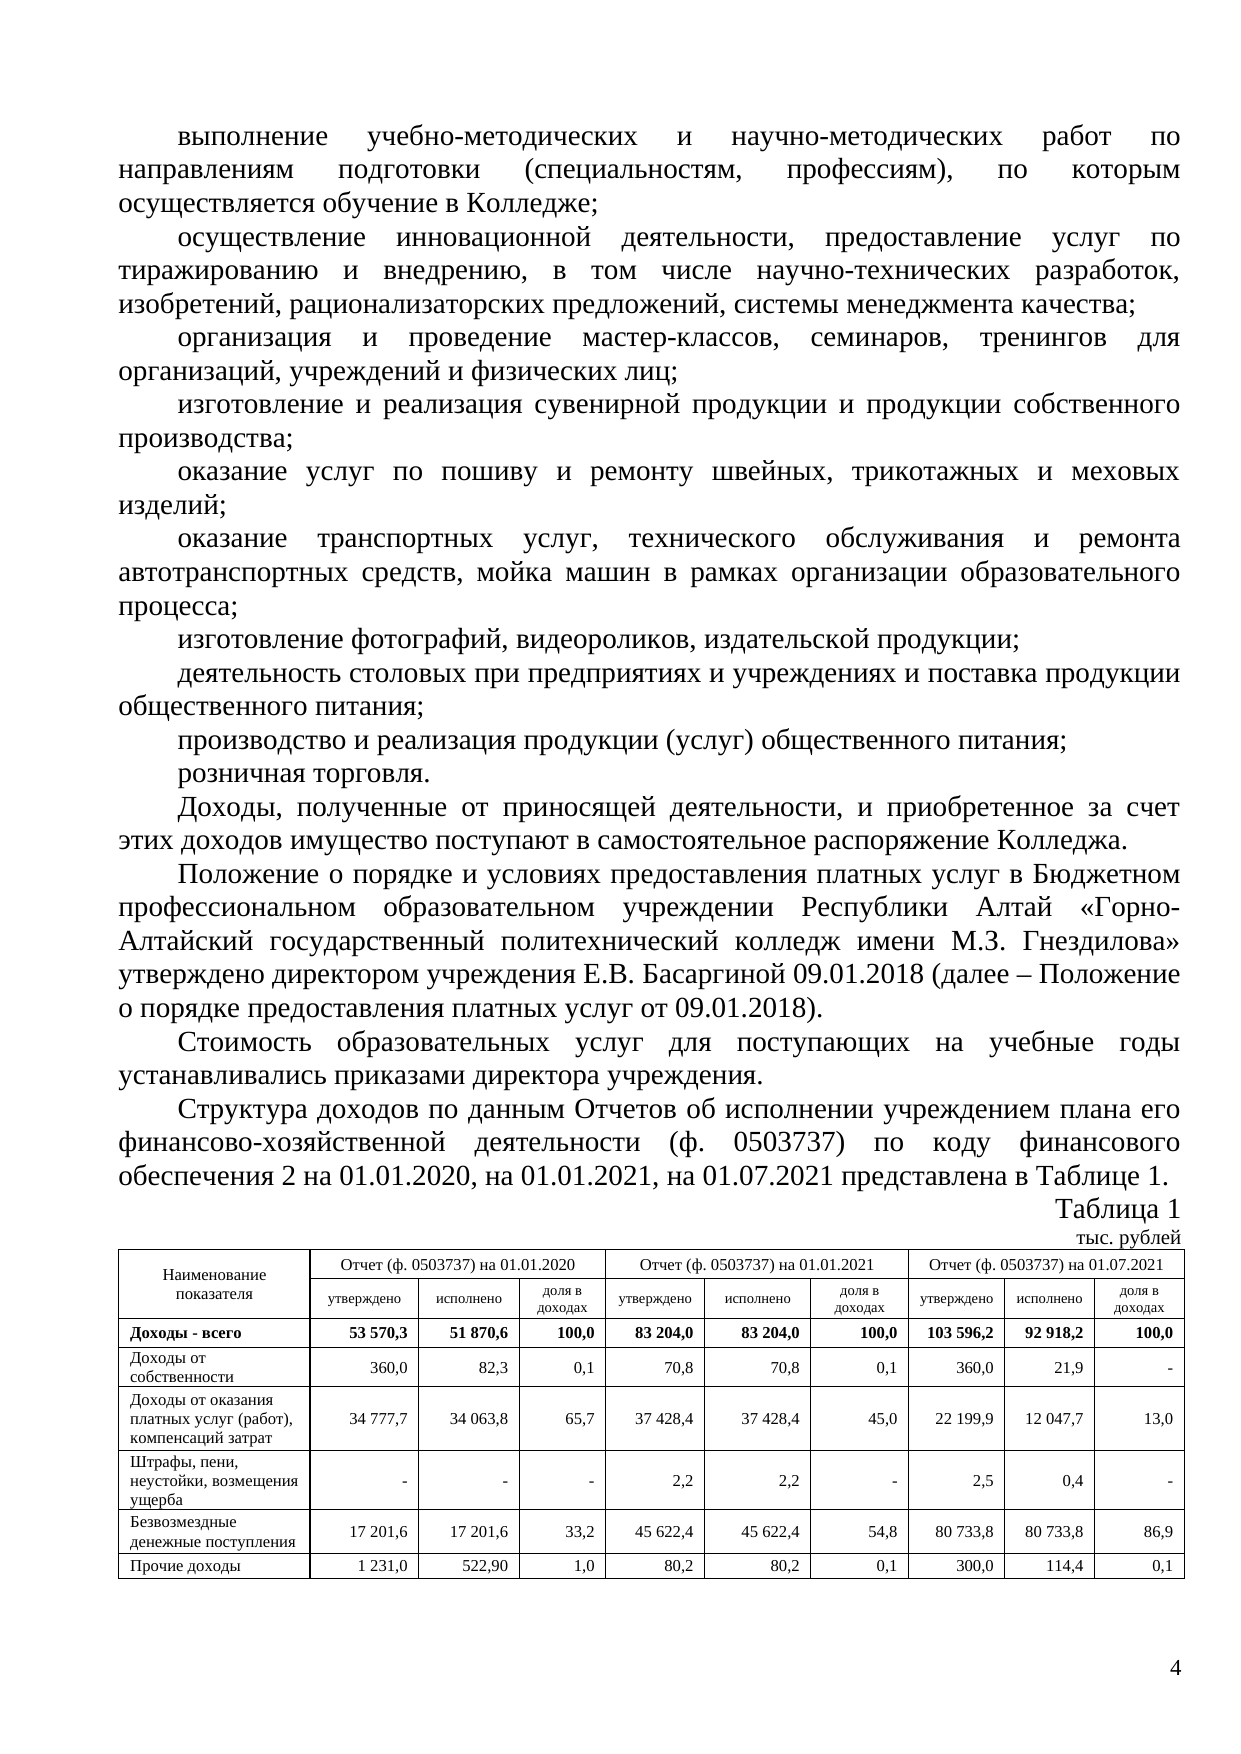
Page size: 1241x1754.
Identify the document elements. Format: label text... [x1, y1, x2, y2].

table_cell 13,0 [1095, 1387, 1184, 1450]
table_header Наименование показателя [119, 1250, 309, 1317]
table_cell 360,0 [909, 1348, 1004, 1386]
table_cell 45 622,4 [705, 1510, 810, 1553]
text производство и реализация продукции (услуг) общественного питания; [118, 722, 1181, 755]
text оказание транспортных услуг, технического обслуживания и ремонта автотранспортных средств, мойка машин в рамках организации образовательного процесса; [118, 521, 1181, 621]
table_cell - [1095, 1451, 1184, 1509]
table_cell 1 231,0 [311, 1554, 418, 1578]
text Стоимость образовательных услуг для поступающих на учебные годы устанавливались приказами директора учреждения. [118, 1024, 1181, 1091]
text осуществление инновационной деятельности, предоставление услуг по тиражированию и внедрению, в том числе научно-технических разработок, изобретений, рационализаторских предложений, системы менеджмента качества; [118, 219, 1181, 319]
table_cell 82,3 [419, 1348, 519, 1386]
table_cell 83 204,0 [705, 1319, 810, 1347]
table_cell исполнено [419, 1279, 519, 1317]
table_cell 53 570,3 [311, 1319, 418, 1347]
table_cell 100,0 [1095, 1319, 1184, 1347]
table_cell Безвозмездные денежные поступления [119, 1510, 309, 1553]
text изготовление и реализация сувенирной продукции и продукции собственного производства; [118, 386, 1181, 453]
table_cell 33,2 [520, 1510, 605, 1553]
table_cell 70,8 [606, 1348, 704, 1386]
table_cell 80 733,8 [1005, 1510, 1094, 1553]
table_cell 0,1 [811, 1554, 908, 1578]
table_cell доля в доходах [520, 1279, 605, 1317]
table_cell 1,0 [520, 1554, 605, 1578]
table_header Отчет (ф. 0503737) на 01.07.2021 [909, 1250, 1184, 1278]
table_cell 51 870,6 [419, 1319, 519, 1347]
table_cell 17 201,6 [419, 1510, 519, 1553]
text Доходы, полученные от приносящей деятельности, и приобретенное за счет этих доходов имущество поступают в самостоятельное распоряжение Колледжа. [118, 789, 1181, 856]
table_cell 80 733,8 [909, 1510, 1004, 1553]
table_cell - [520, 1451, 605, 1509]
table_cell 34 063,8 [419, 1387, 519, 1450]
table_cell 21,9 [1005, 1348, 1094, 1386]
table_cell 80,2 [705, 1554, 810, 1578]
table_cell 0,1 [520, 1348, 605, 1386]
table_cell 45,0 [811, 1387, 908, 1450]
table_cell - [1095, 1348, 1184, 1386]
table_cell 100,0 [520, 1319, 605, 1347]
table_header Отчет (ф. 0503737) на 01.01.2020 [311, 1250, 605, 1278]
table_cell 0,1 [1095, 1554, 1184, 1578]
text тыс. рублей [118, 1225, 1181, 1249]
table_cell 70,8 [705, 1348, 810, 1386]
text оказание услуг по пошиву и ремонту швейных, трикотажных и меховых изделий; [118, 453, 1181, 521]
table_cell Штрафы, пени, неустойки, возмещения ущерба [119, 1451, 309, 1509]
table_cell 80,2 [606, 1554, 704, 1578]
table_cell 0,1 [811, 1348, 908, 1386]
table_cell 45 622,4 [606, 1510, 704, 1553]
table_cell - [311, 1451, 418, 1509]
table_cell 92 918,2 [1005, 1319, 1094, 1347]
table_header Отчет (ф. 0503737) на 01.01.2021 [606, 1250, 908, 1278]
table_cell Прочие доходы [119, 1554, 309, 1578]
table_cell - [811, 1451, 908, 1509]
text деятельность столовых при предприятиях и учреждениях и поставка продукции общественного питания; [118, 655, 1181, 722]
table_cell 37 428,4 [606, 1387, 704, 1450]
table_cell 522,90 [419, 1554, 519, 1578]
table_cell 37 428,4 [705, 1387, 810, 1450]
table_cell 17 201,6 [311, 1510, 418, 1553]
text Таблица 1 [118, 1191, 1181, 1225]
table_cell 2,2 [705, 1451, 810, 1509]
table_cell 300,0 [909, 1554, 1004, 1578]
table_cell Доходы от оказания платных услуг (работ), компенсаций затрат [119, 1387, 309, 1450]
table_cell 2,5 [909, 1451, 1004, 1509]
table_cell 65,7 [520, 1387, 605, 1450]
table_cell исполнено [1005, 1279, 1094, 1317]
table_cell доля в доходах [811, 1279, 908, 1317]
table_cell утверждено [909, 1279, 1004, 1317]
table_cell Доходы - всего [119, 1319, 309, 1347]
text выполнение учебно-методических и научно-методических работ по направлениям подготовки (специальностям, профессиям), по которым осуществляется обучение в Колледже; [118, 118, 1181, 219]
table_cell 86,9 [1095, 1510, 1184, 1553]
table_cell утверждено [606, 1279, 704, 1317]
table_cell доля в доходах [1095, 1279, 1184, 1317]
text Структура доходов по данным Отчетов об исполнении учреждением плана его финансово-хозяйственной деятельности (ф. 0503737) по коду финансового обеспечения 2 на 01.01.2020, на 01.01.2021, на 01.07.2021 представлена в Таблице 1. [118, 1091, 1181, 1191]
table_cell - [419, 1451, 519, 1509]
text розничная торговля. [118, 755, 1181, 789]
table_cell 54,8 [811, 1510, 908, 1553]
table_cell 100,0 [811, 1319, 908, 1347]
text изготовление фотографий, видеороликов, издательской продукции; [118, 621, 1181, 655]
table_cell 12 047,7 [1005, 1387, 1094, 1450]
table_cell утверждено [311, 1279, 418, 1317]
table_cell 103 596,2 [909, 1319, 1004, 1347]
text Положение о порядке и условиях предоставления платных услуг в Бюджетном профессиональном образовательном учреждении Республики Алтай «Горно-Алтайский государственный политехнический колледж имени М.З. Гнездилова» утверждено директором учреждения Е.В. Басаргиной 09.01.2018 (далее – Положение о порядке предоставления платных услуг от 09.01.2018). [118, 856, 1181, 1024]
table_cell 83 204,0 [606, 1319, 704, 1347]
table_cell Доходы от собственности [119, 1348, 309, 1386]
table_cell 114,4 [1005, 1554, 1094, 1578]
table_cell исполнено [705, 1279, 810, 1317]
table_cell 2,2 [606, 1451, 704, 1509]
table_cell 360,0 [311, 1348, 418, 1386]
text организация и проведение мастер-классов, семинаров, тренингов для организаций, учреждений и физических лиц; [118, 319, 1181, 386]
table_cell 34 777,7 [311, 1387, 418, 1450]
table_cell 0,4 [1005, 1451, 1094, 1509]
table_cell 22 199,9 [909, 1387, 1004, 1450]
